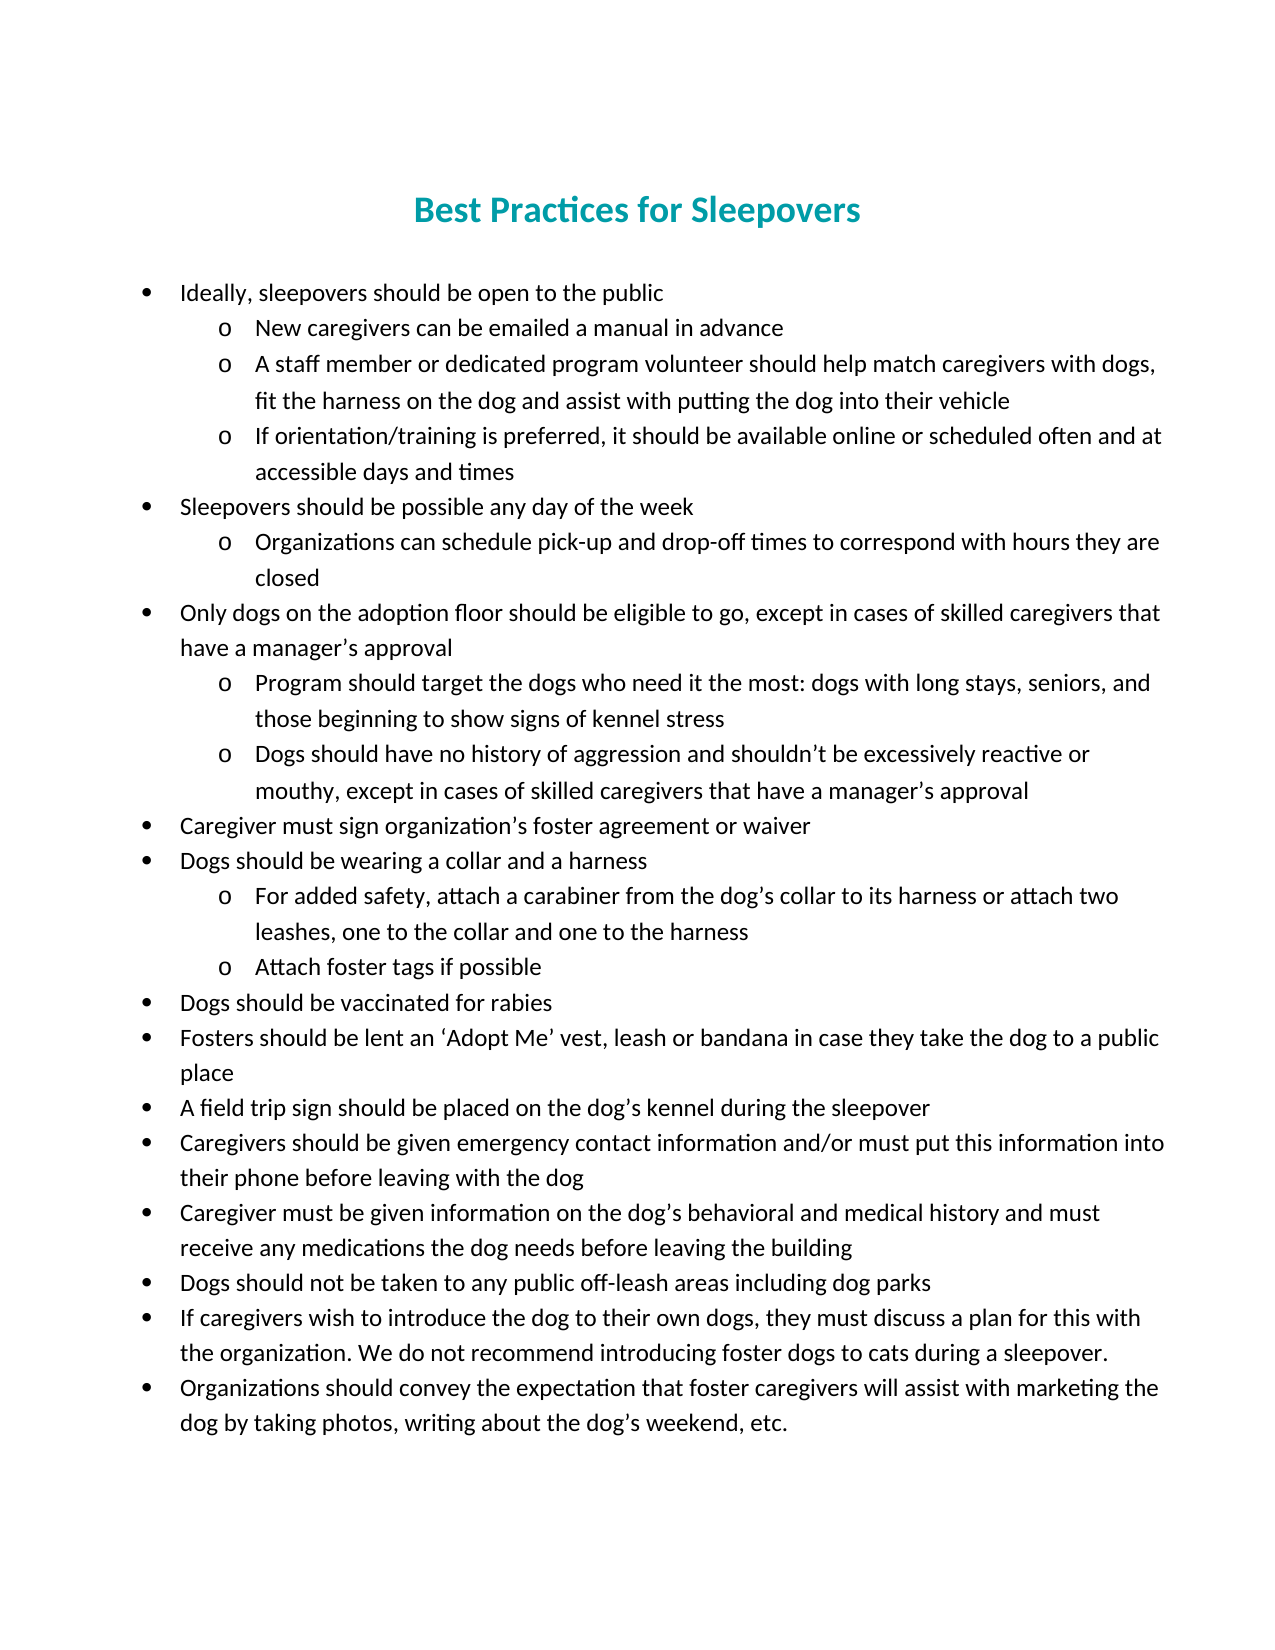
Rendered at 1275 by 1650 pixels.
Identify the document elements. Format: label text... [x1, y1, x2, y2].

list Sleepovers should be possible any day of the week [142, 491, 1170, 522]
list Dogs should be wearing a collar and a harness [142, 845, 1170, 875]
list Dogs should be vaccinated for rabies [142, 988, 1170, 1018]
list Program should target the dogs who need it the most: dogs with long stays, seniors, and those beginning to show signs of kennel stress [217, 667, 1170, 734]
list Caregivers should be given emergency contact information and/or must put this information into their phone before leaving with the dog [142, 1128, 1170, 1193]
list Dogs should not be taken to any public off-leash areas including dog parks [142, 1268, 1170, 1298]
list Ideally, sleepovers should be open to the public [142, 277, 1170, 308]
list Organizations can schedule pick-up and drop-off times to correspond with hours they are closed [217, 526, 1170, 593]
list If orientation/training is preferred, it should be available online or scheduled often and at accessible days and times [217, 420, 1170, 487]
subtitle Best Practices for Sleepovers [105, 186, 1170, 277]
list Dogs should have no history of aggression and shouldn’t be excessively reactive or mouthy, except in cases of skilled caregivers that have a manager’s approval [217, 739, 1170, 805]
list For added safety, attach a carabiner from the dog’s collar to its harness or attach two leashes, one to the collar and one to the harness [217, 880, 1170, 947]
list Caregiver must be given information on the dog’s behavioral and medical history and must receive any medications the dog needs before leaving the building [142, 1198, 1170, 1263]
list Fosters should be lent an ‘Adopt Me’ vest, leash or bandana in case they take the dog to a public place [142, 1023, 1170, 1088]
list A field trip sign should be placed on the dog’s kennel during the sleepover [142, 1093, 1170, 1123]
list If caregivers wish to introduce the dog to their own dogs, they must discuss a plan for this with the organization. We do not recommend introducing foster dogs to cats during a sleepover. [142, 1303, 1170, 1368]
list Caregiver must sign organization’s foster agreement or waiver [142, 810, 1170, 840]
list New caregivers can be emailed a manual in advance [217, 312, 1170, 344]
list Organizations should convey the expectation that foster caregivers will assist with marketing the dog by taking photos, writing about the dog’s weekend, etc. [142, 1373, 1170, 1438]
list Attach foster tags if possible [217, 951, 1170, 983]
list Only dogs on the adoption floor should be eligible to go, except in cases of skilled caregivers that have a manager’s approval [142, 597, 1170, 663]
list A staff member or dedicated program volunteer should help match caregivers with dogs, fit the harness on the dog and assist with putting the dog into their vehicle [217, 349, 1170, 415]
